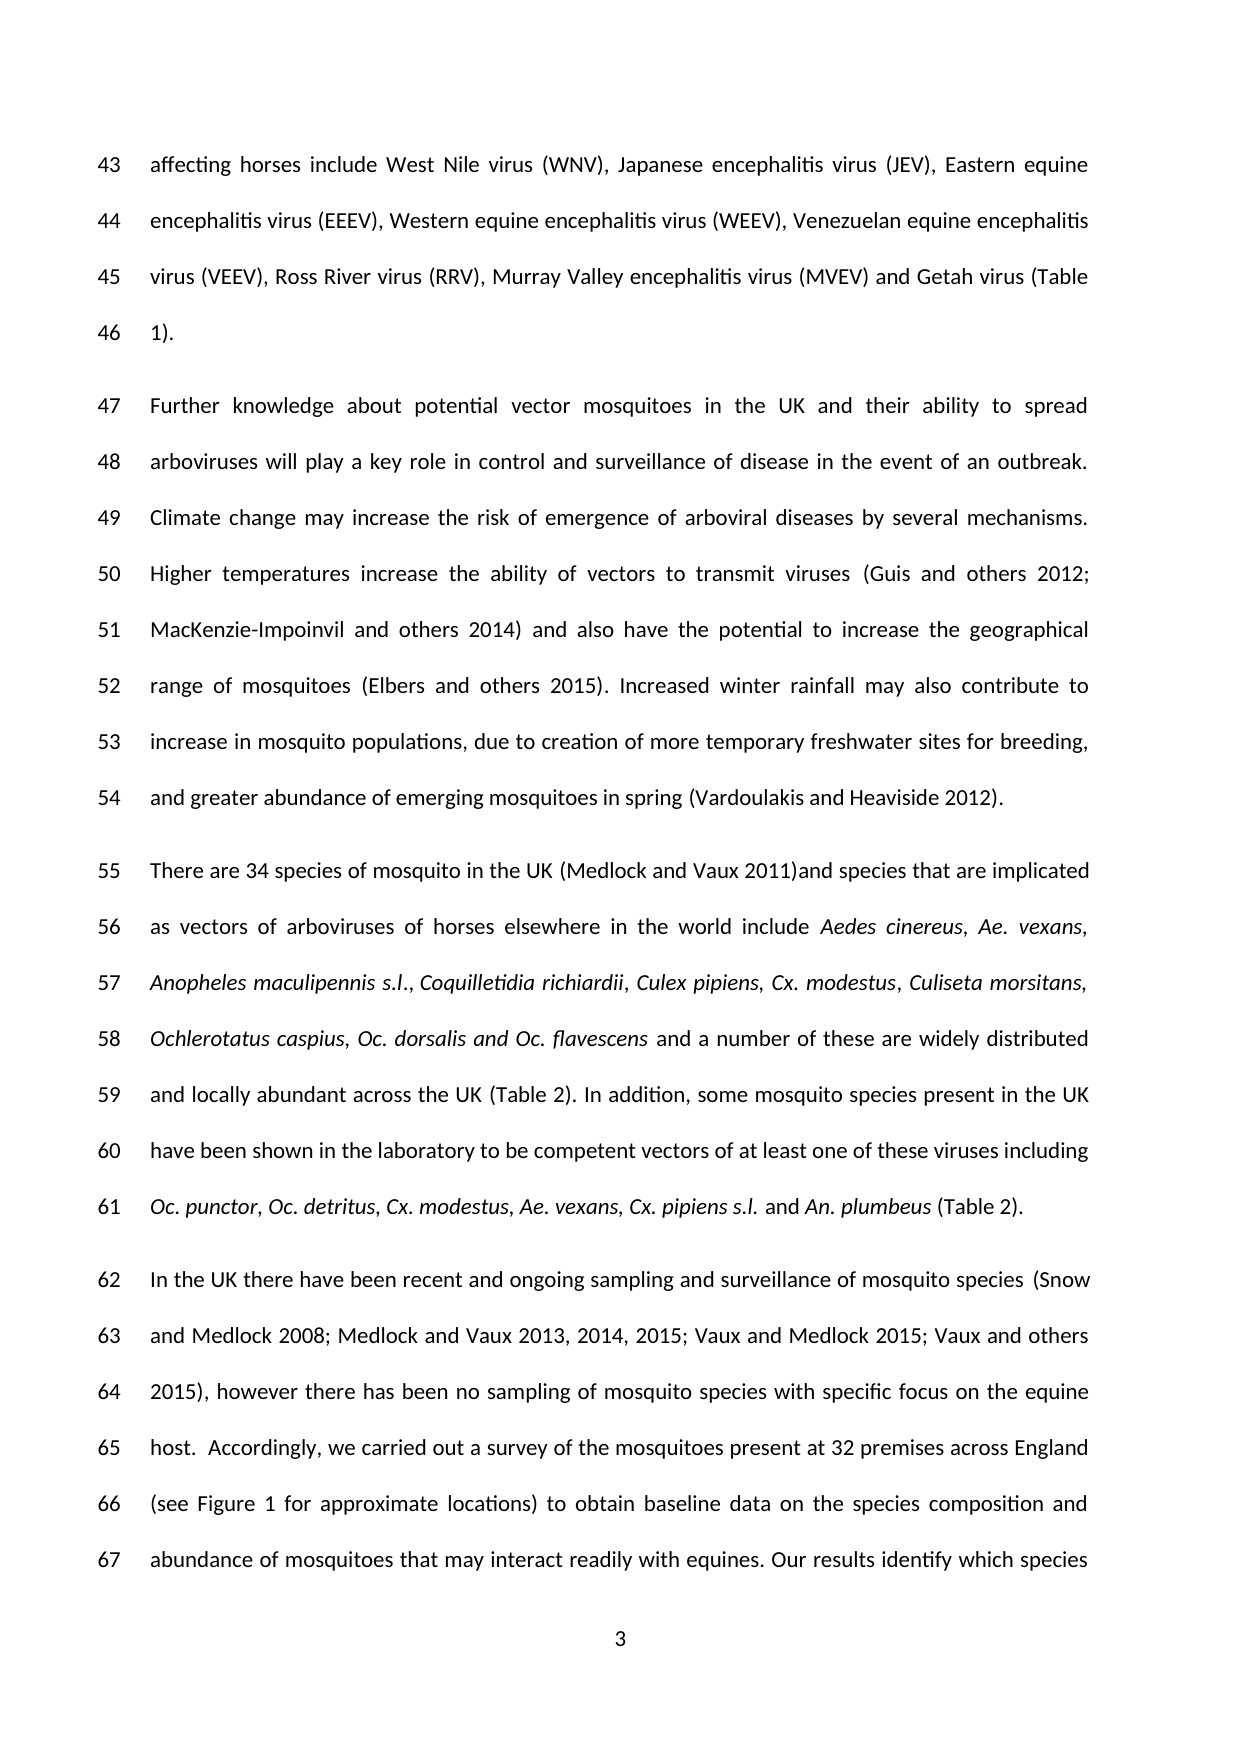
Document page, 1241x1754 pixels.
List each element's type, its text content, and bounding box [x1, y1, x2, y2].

text Further knowledge about potential vector mosquitoes in the UK and their ability to spread arboviruses will play a key role in control and surveillance of disease in the event of an outbreak. Climate change may increase the risk of emergence of arboviral diseases by several mechanisms. Higher temperatures increase the ability of vectors to transmit viruses (Guis and others 2012; MacKenzie-Impoinvil and others 2014) and also have the potential to increase the geographical range of mosquitoes (Elbers and others 2015). Increased winter rainfall may also contribute to increase in mosquito populations, due to creation of more temporary freshwater sites for breeding, and greater abundance of emerging mosquitoes in spring (Vardoulakis and Heaviside 2012). [150, 391, 1090, 811]
text There are 34 species of mosquito in the UK (Medlock and Vaux 2011)and species that are implicated as vectors of arboviruses of horses elsewhere in the world include Aedes cinereus, Ae. vexans, Anopheles maculipennis s.l., Coquilletidia richiardii, Culex pipiens, Cx. modestus, Culiseta morsitans, Ochlerotatus caspius, Oc. dorsalis and Oc. flavescens and a number of these are widely distributed and locally abundant across the UK (Table 2). In addition, some mosquito species present in the UK have been shown in the laboratory to be competent vectors of at least one of these viruses including Oc. punctor, Oc. detritus, Cx. modestus, Ae. vexans, Cx. pipiens s.l. and An. plumbeus (Table 2). [150, 856, 1090, 1220]
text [150, 1265, 1090, 1573]
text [150, 150, 1090, 346]
